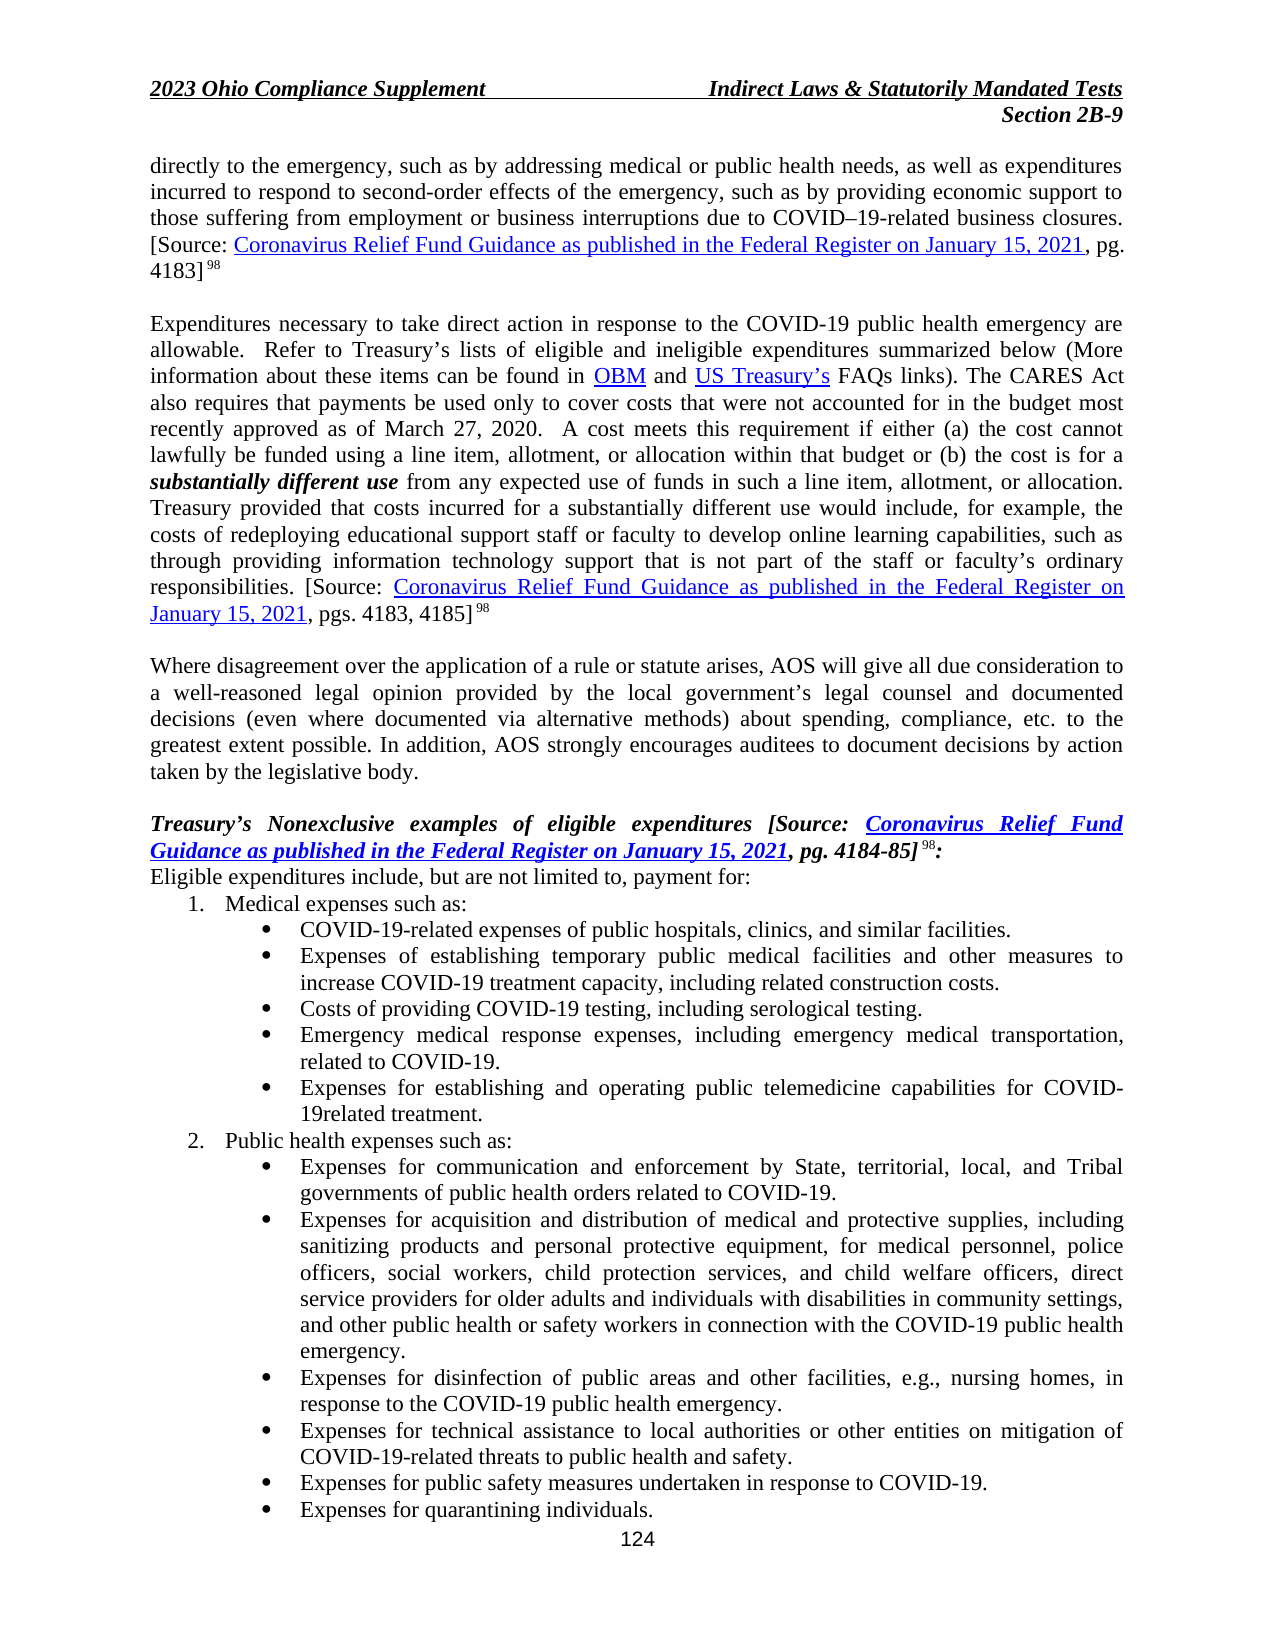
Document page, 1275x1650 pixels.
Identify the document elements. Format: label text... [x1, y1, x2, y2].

list Expenses for acquisition and distribution of medical and protective supplies, including sanitizing products and personal protective equipment, for medical personnel, police officers, social workers, child protection services, and child welfare officers, direct service providers for older adults and individuals with disabilities in community settings, and other public health or safety workers in connection with the COVID-19 public health emergency. [262, 1206, 1125, 1364]
list Expenses for public safety measures undertaken in response to COVID-19. [262, 1469, 1125, 1496]
list Expenses for disinfection of public areas and other facilities, e.g., nursing homes, in response to the COVID-19 public health emergency. [262, 1364, 1125, 1417]
list COVID-19-related expenses of public hospitals, clinics, and similar facilities. [262, 916, 1125, 942]
text Eligible expenditures include, but are not limited to, payment for: [150, 863, 1125, 889]
list Emergency medical response expenses, including emergency medical transportation, related to COVID-19. [262, 1021, 1125, 1074]
list Public health expenses such as: [187, 1127, 1125, 1153]
list Expenses for quarantining individuals. [262, 1496, 1125, 1522]
text Where disagreement over the application of a rule or statute arises, AOS will give all due consideration to a well-reasoned legal opinion provided by the local government’s legal counsel and documented decisions (even where documented via alternative methods) about spending, compliance, etc. to the greatest extent possible. In addition, AOS strongly encourages auditees to document decisions by action taken by the legislative body. [150, 652, 1125, 784]
text Expenditures necessary to take direct action in response to the COVID-19 public health emergency are allowable. Refer to Treasury’s lists of eligible and ineligible expenditures summarized below (More information about these items can be found in OBM and US Treasury’s FAQs links). The CARES Act also requires that payments be used only to cover costs that were not accounted for in the budget most recently approved as of March 27, 2020. A cost meets this requirement if either (a) the cost cannot lawfully be funded using a line item, allotment, or allocation within that budget or (b) the cost is for a substantially different use from any expected use of funds in such a line item, allotment, or allocation. Treasury provided that costs incurred for a substantially different use would include, for example, the costs of redeploying educational support staff or faculty to develop online learning capabilities, such as through providing information technology support that is not part of the staff or faculty’s ordinary responsibilities. [Source: Coronavirus Relief Fund Guidance as published in the Federal Register on January 15, 2021, pgs. 4183, 4185] 98 [150, 310, 1125, 626]
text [150, 152, 1125, 283]
list Expenses of establishing temporary public medical facilities and other measures to increase COVID-19 treatment capacity, including related construction costs. [262, 942, 1125, 995]
list Expenses for establishing and operating public telemedicine capabilities for COVID-19related treatment. [262, 1074, 1125, 1127]
list Medical expenses such as: [187, 889, 1125, 916]
text Treasury’s Nonexclusive examples of eligible expenditures [Source: Coronavirus Relief Fund Guidance as published in the Federal Register on January 15, 2021, pg. 4184-85] 98: [150, 811, 1125, 863]
list Costs of providing COVID-19 testing, including serological testing. [262, 995, 1125, 1021]
list Expenses for technical assistance to local authorities or other entities on mitigation of COVID-19-related threats to public health and safety. [262, 1417, 1125, 1469]
list Expenses for communication and enforcement by State, territorial, local, and Tribal governments of public health orders related to COVID-19. [262, 1153, 1125, 1206]
